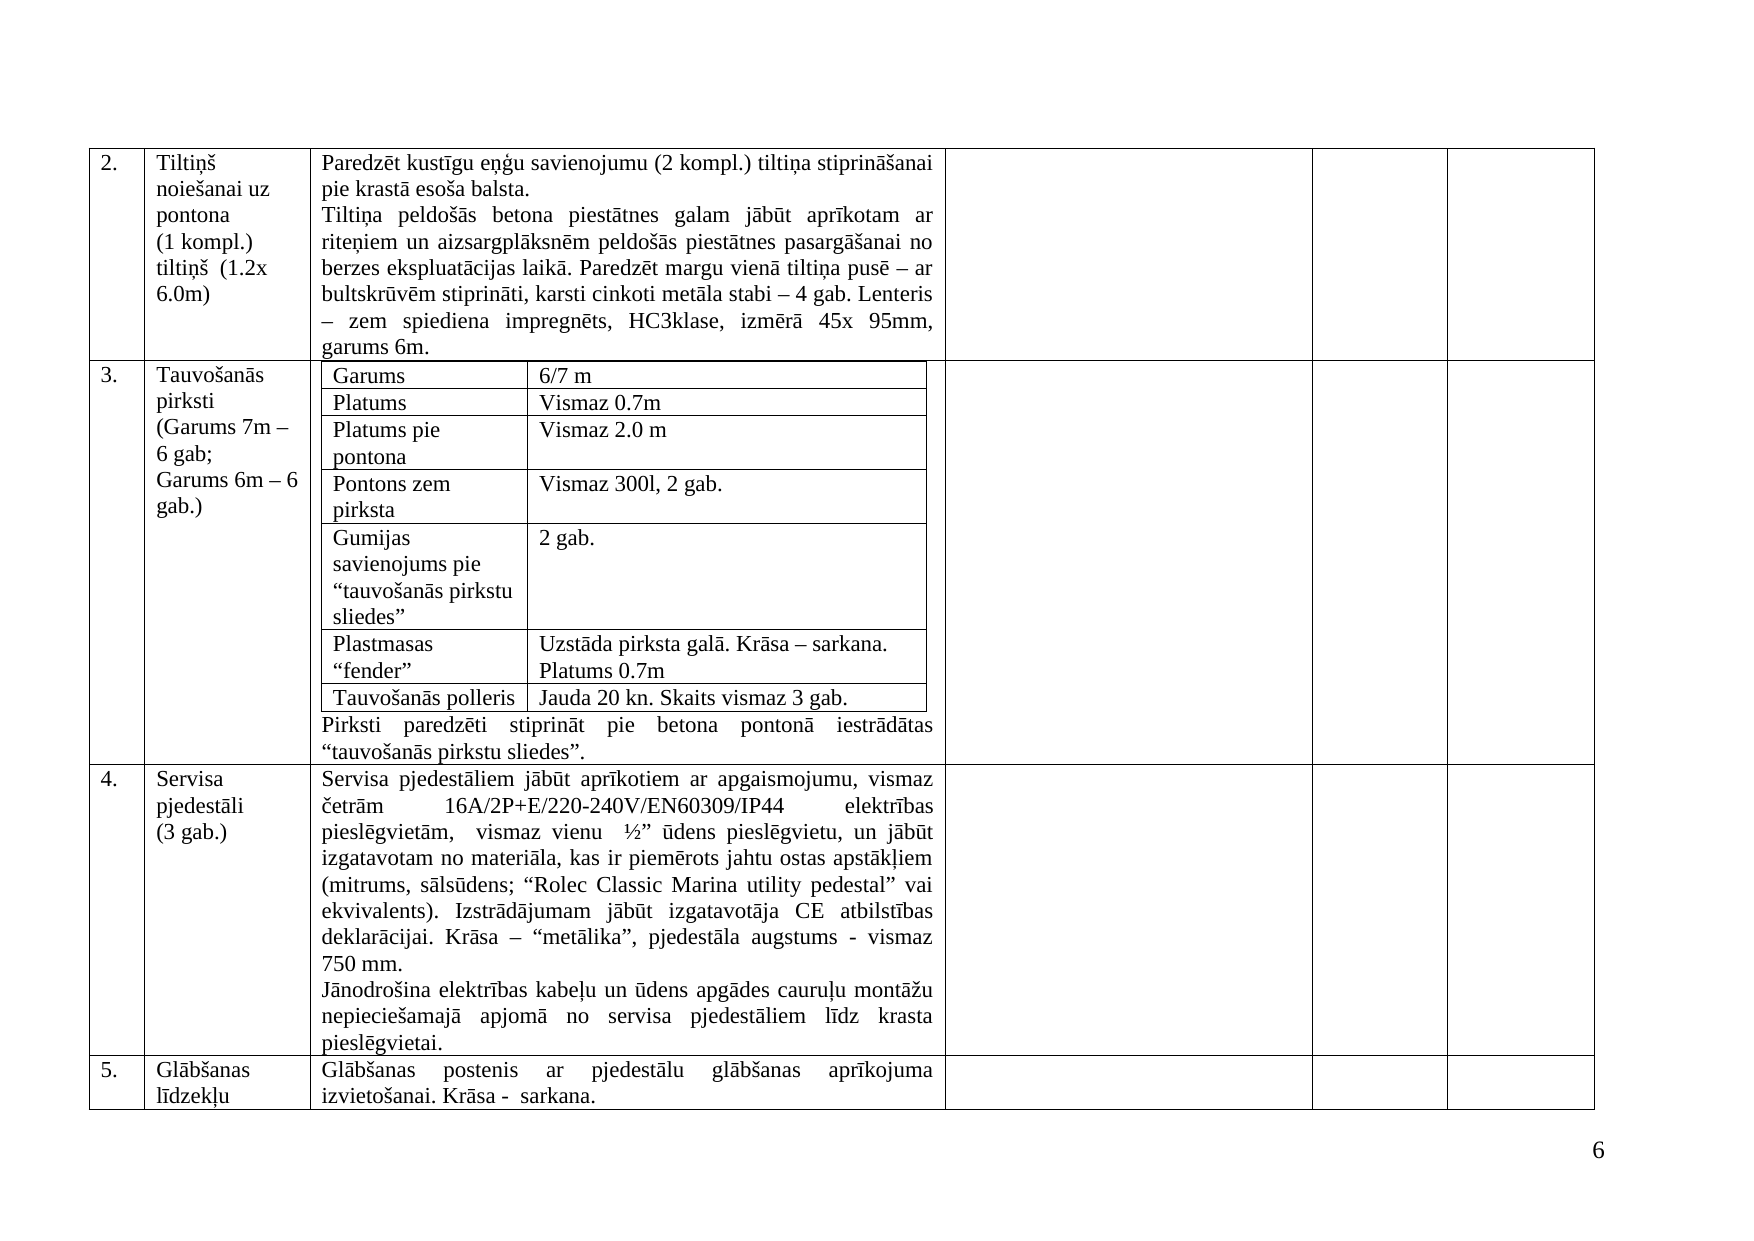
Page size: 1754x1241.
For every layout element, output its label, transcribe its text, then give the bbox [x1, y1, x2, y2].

table_cell [1313, 149, 1447, 359]
table_cell [1313, 1056, 1447, 1109]
table_cell [946, 1056, 1312, 1109]
table_cell [1313, 361, 1447, 764]
table_cell Glābšanas postenis ar pjedestālu glābšanas aprīkojuma izvietošanai. Krāsa - sarkana. [311, 1056, 945, 1109]
table_cell 2. [90, 149, 144, 359]
table_cell [946, 361, 1312, 764]
table_cell Servisa pjedestāliem jābūt aprīkotiem ar apgaismojumu, vismaz četrām 16A/2P+E/220-240V/EN60309/IP44 elektrības pieslēgvietām, vismaz vienu ½” ūdens pieslēgvietu, un jābūt izgatavotam no materiāla, kas ir piemērots jahtu ostas apstākļiem (mitrums, sālsūdens; “Rolec Classic Marina utility pedestal” vai ekvivalents). Izstrādājumam jābūt izgatavotāja CE atbilstības deklarācijai. Krāsa – “metālika”, pjedestāla augstums - vismaz 750 mm. Jānodrošina elektrības kabeļu un ūdens apgādes cauruļu montāžu nepieciešamajā apjomā no servisa pjedestāliem līdz krasta pieslēgvietai. [311, 765, 945, 1055]
table_cell Tauvošanās pirksti (Garums 7m – 6 gab; Garums 6m – 6 gab.) [145, 361, 310, 764]
table_cell 4. [90, 765, 144, 1055]
table_cell [946, 765, 1312, 1055]
table_cell [1313, 765, 1447, 1055]
table_cell [1448, 361, 1594, 764]
table_cell 5. [90, 1056, 144, 1109]
table_cell [1448, 765, 1594, 1055]
table_cell Servisa pjedestāli (3 gab.) [145, 765, 310, 1055]
table_cell [1448, 149, 1594, 359]
table_cell Paredzēt kustīgu eņģu savienojumu (2 kompl.) tiltiņa stiprināšanai pie krastā esoša balsta. Tiltiņa peldošās betona piestātnes galam jābūt aprīkotam ar riteņiem un aizsargplāksnēm peldošās piestātnes pasargāšanai no berzes ekspluatācijas laikā. Paredzēt margu vienā tiltiņa pusē – ar bultskrūvēm stiprināti, karsti cinkoti metāla stabi – 4 gab. Lenteris – zem spiediena impregnēts, HC3klase, izmērā 45x 95mm, garums 6m. [311, 149, 945, 359]
table_cell Tiltiņš noiešanai uz pontona (1 kompl.) tiltiņš (1.2x 6.0m) [145, 149, 310, 359]
table_cell Pirksti paredzēti stiprināt pie betona pontonā iestrādātas “tauvošanās pirkstu sliedes”. [311, 361, 945, 764]
table_cell [946, 149, 1312, 359]
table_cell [145, 1056, 310, 1109]
table_cell 3. [90, 361, 144, 764]
table_cell [1448, 1056, 1594, 1109]
